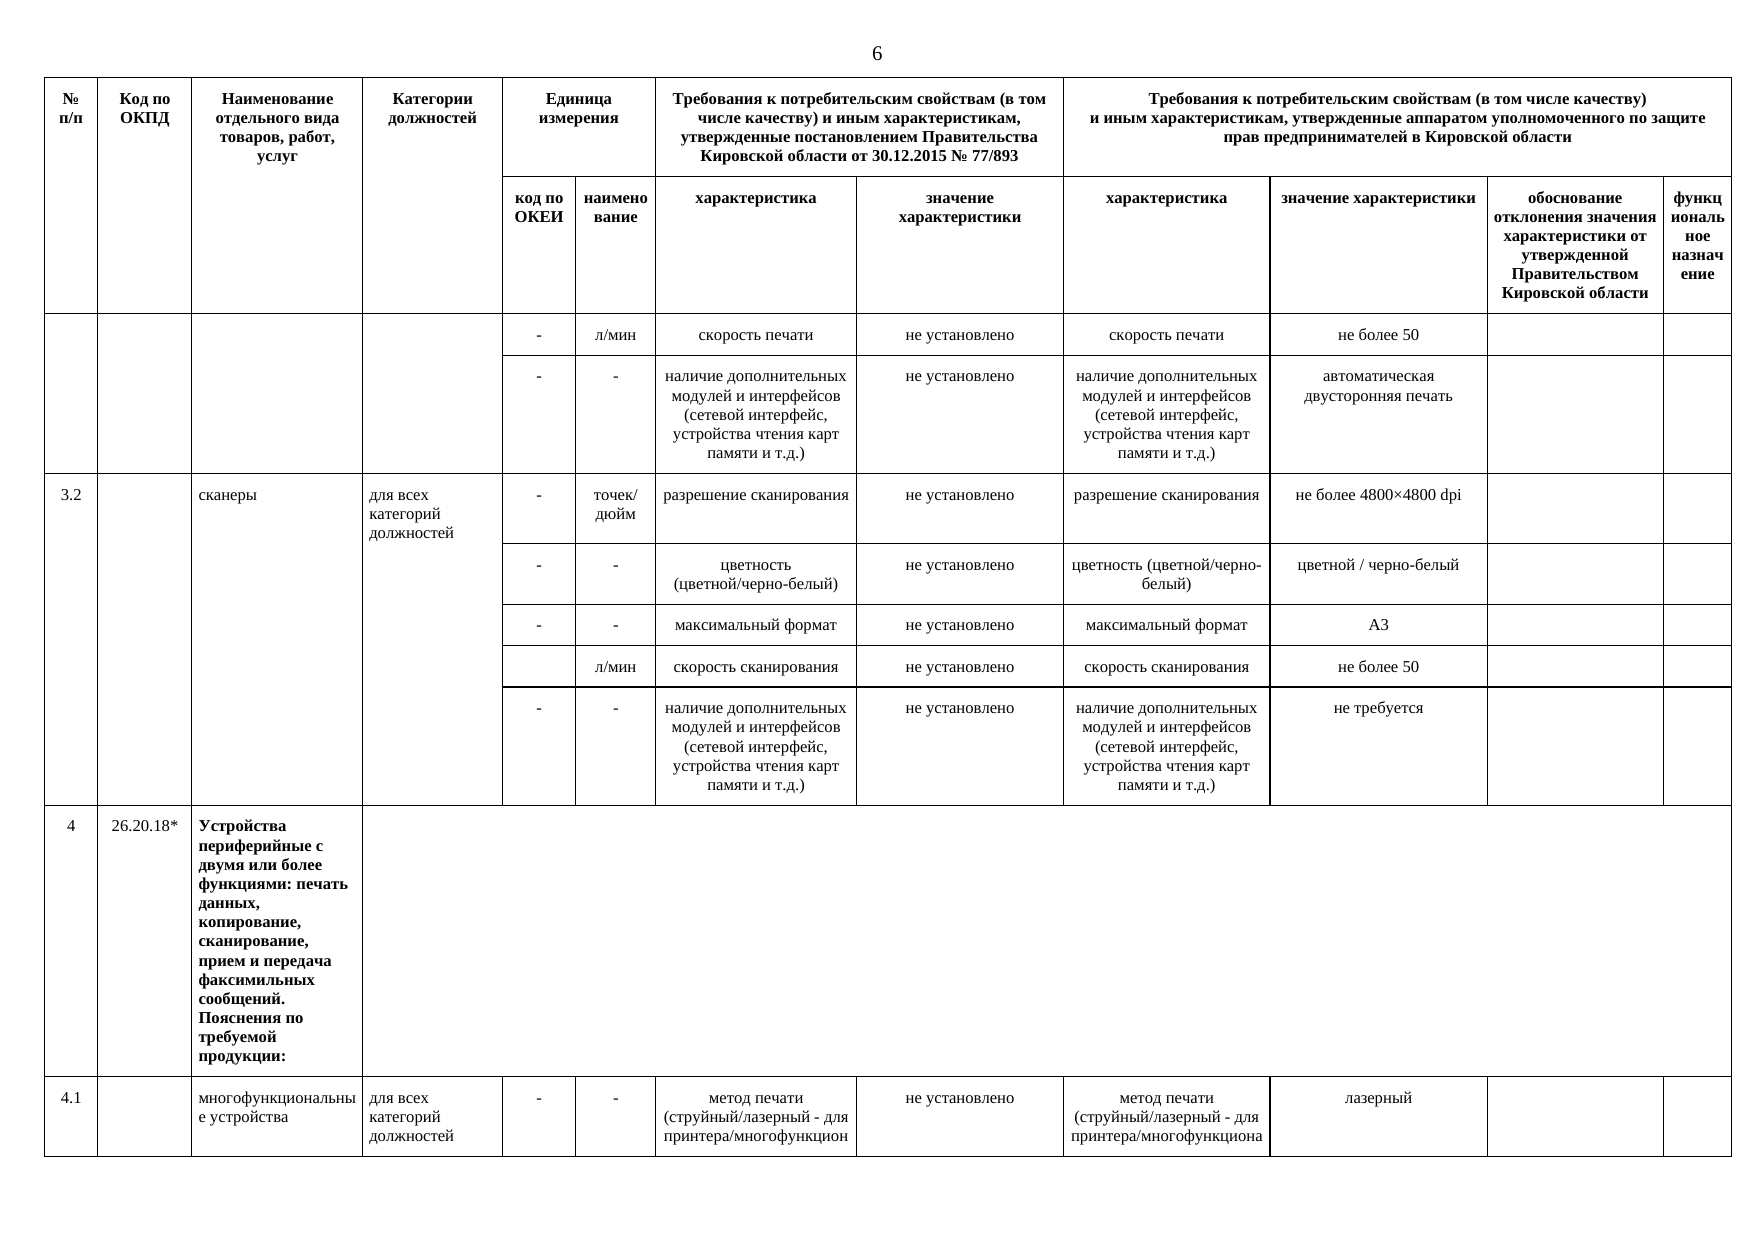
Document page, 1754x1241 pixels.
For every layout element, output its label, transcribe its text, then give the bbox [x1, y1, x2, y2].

table_cell 26.20.18* [98, 806, 191, 1076]
table_cell многофункциональные устройства [192, 1077, 362, 1156]
table_cell [503, 646, 575, 686]
table_cell - [503, 605, 575, 645]
table_cell [363, 806, 1731, 1076]
table_cell не установлено [857, 544, 1063, 603]
table_header Категории должностей [363, 78, 502, 313]
table_cell [98, 1077, 191, 1156]
table_cell для всех категорий должностей [363, 1077, 502, 1156]
table_cell скорость сканирования [656, 646, 856, 686]
table_cell [1488, 605, 1663, 645]
table_header Требования к потребительским свойствам (в том числе качеству) и иным характеристикам, утвержденные постановлением Правительства Кировской области от 30.12.2015 № 77/893 [656, 78, 1063, 176]
table_cell 4.1 [45, 1077, 97, 1156]
table_cell [1664, 314, 1731, 354]
table_cell не установлено [857, 356, 1063, 473]
table_cell - [503, 688, 575, 804]
table_cell значение характеристики [857, 177, 1063, 313]
table_cell максимальный формат [1064, 605, 1269, 645]
table_cell характеристика [1064, 177, 1269, 313]
table_cell - [503, 1077, 575, 1156]
table_cell скорость печати [1064, 314, 1269, 354]
table_cell [1488, 544, 1663, 603]
table_cell не более 4800×4800 dpi [1271, 474, 1487, 543]
table_cell функциональное назначение [1664, 177, 1731, 313]
table_cell цветность (цветной/черно-белый) [1064, 544, 1269, 603]
table_cell - [576, 688, 655, 804]
table_cell не установлено [857, 688, 1063, 804]
table_cell не более 50 [1271, 646, 1487, 686]
table_cell характеристика [656, 177, 856, 313]
table_cell [1488, 646, 1663, 686]
table_cell [1664, 605, 1731, 645]
table_header Требования к потребительским свойствам (в том числе качеству) и иным характеристикам, утвержденные аппаратом уполномоченного по защите прав предпринимателей в Кировской области [1064, 78, 1731, 176]
table_cell не установлено [857, 474, 1063, 543]
table_cell [1664, 1077, 1731, 1156]
table_cell наличие дополнительных модулей и интерфейсов (сетевой интерфейс, устройства чтения карт памяти и т.д.) [656, 688, 856, 804]
table_cell цветной / черно-белый [1271, 544, 1487, 603]
table_cell обоснование отклонения значения характеристики от утвержденной Правительством Кировской области [1488, 177, 1663, 313]
table_cell не установлено [857, 314, 1063, 354]
table_cell скорость печати [656, 314, 856, 354]
table_header Единица измерения [503, 78, 655, 176]
table_cell [1488, 688, 1663, 804]
table_cell 4 [45, 806, 97, 1076]
table_header № п/п [45, 78, 97, 313]
table_cell [1488, 356, 1663, 473]
table_header Наименование отдельного вида товаров, работ, услуг [192, 78, 362, 313]
table_header Код по ОКПД [98, 78, 191, 313]
table_cell - [503, 314, 575, 354]
table_cell наличие дополнительных модулей и интерфейсов (сетевой интерфейс, устройства чтения карт памяти и т.д.) [1064, 688, 1269, 804]
table_cell метод печати (струйный/лазерный - для принтера/многофункционального устройства) [1064, 1077, 1269, 1156]
table_cell не установлено [857, 1077, 1063, 1156]
table_cell [98, 474, 191, 804]
table_cell наличие дополнительных модулей и интерфейсов (сетевой интерфейс, устройства чтения карт памяти и т.д.) [1064, 356, 1269, 473]
table_cell л/мин [576, 646, 655, 686]
table_cell - [576, 605, 655, 645]
table_cell наименование [576, 177, 655, 313]
table_cell значение характеристики [1271, 177, 1487, 313]
table_cell код по ОКЕИ [503, 177, 575, 313]
table_cell [1664, 688, 1731, 804]
table_cell [1488, 474, 1663, 543]
table_cell разрешение сканирования [1064, 474, 1269, 543]
table_cell Устройства периферийные с двумя или более функциями: печать данных, копирование, сканирование, прием и передача факсимильных сообщений. Пояснения по требуемой продукции: [192, 806, 362, 1076]
table_cell А3 [1271, 605, 1487, 645]
table_cell для всех категорий должностей [363, 474, 502, 804]
table_cell - [576, 1077, 655, 1156]
table_cell точек/ дюйм [576, 474, 655, 543]
table_cell [1488, 1077, 1663, 1156]
table_cell не более 50 [1271, 314, 1487, 354]
table_cell максимальный формат [656, 605, 856, 645]
table_cell л/мин [576, 314, 655, 354]
table_cell [1664, 544, 1731, 603]
table_cell цветность (цветной/черно-белый) [656, 544, 856, 603]
table_cell - [576, 544, 655, 603]
table_cell [1664, 646, 1731, 686]
table_cell лазерный [1271, 1077, 1487, 1156]
table_cell [1664, 474, 1731, 543]
table_cell разрешение сканирования [656, 474, 856, 543]
table_cell - [503, 544, 575, 603]
table_cell не требуется [1271, 688, 1487, 804]
table_cell скорость сканирования [1064, 646, 1269, 686]
table_cell [1488, 314, 1663, 354]
table_cell 3.2 [45, 474, 97, 804]
table_cell не установлено [857, 646, 1063, 686]
table_cell не установлено [857, 605, 1063, 645]
table_cell наличие дополнительных модулей и интерфейсов (сетевой интерфейс, устройства чтения карт памяти и т.д.) [656, 356, 856, 473]
table_cell автоматическая двусторонняя печать [1271, 356, 1487, 473]
table_cell метод печати (струйный/лазерный - для принтера/многофункционального устройства) [656, 1077, 856, 1156]
table_cell - [503, 474, 575, 543]
table_cell [1664, 356, 1731, 473]
table_cell сканеры [192, 474, 362, 804]
table_cell - [503, 356, 575, 473]
table_cell - [576, 356, 655, 473]
